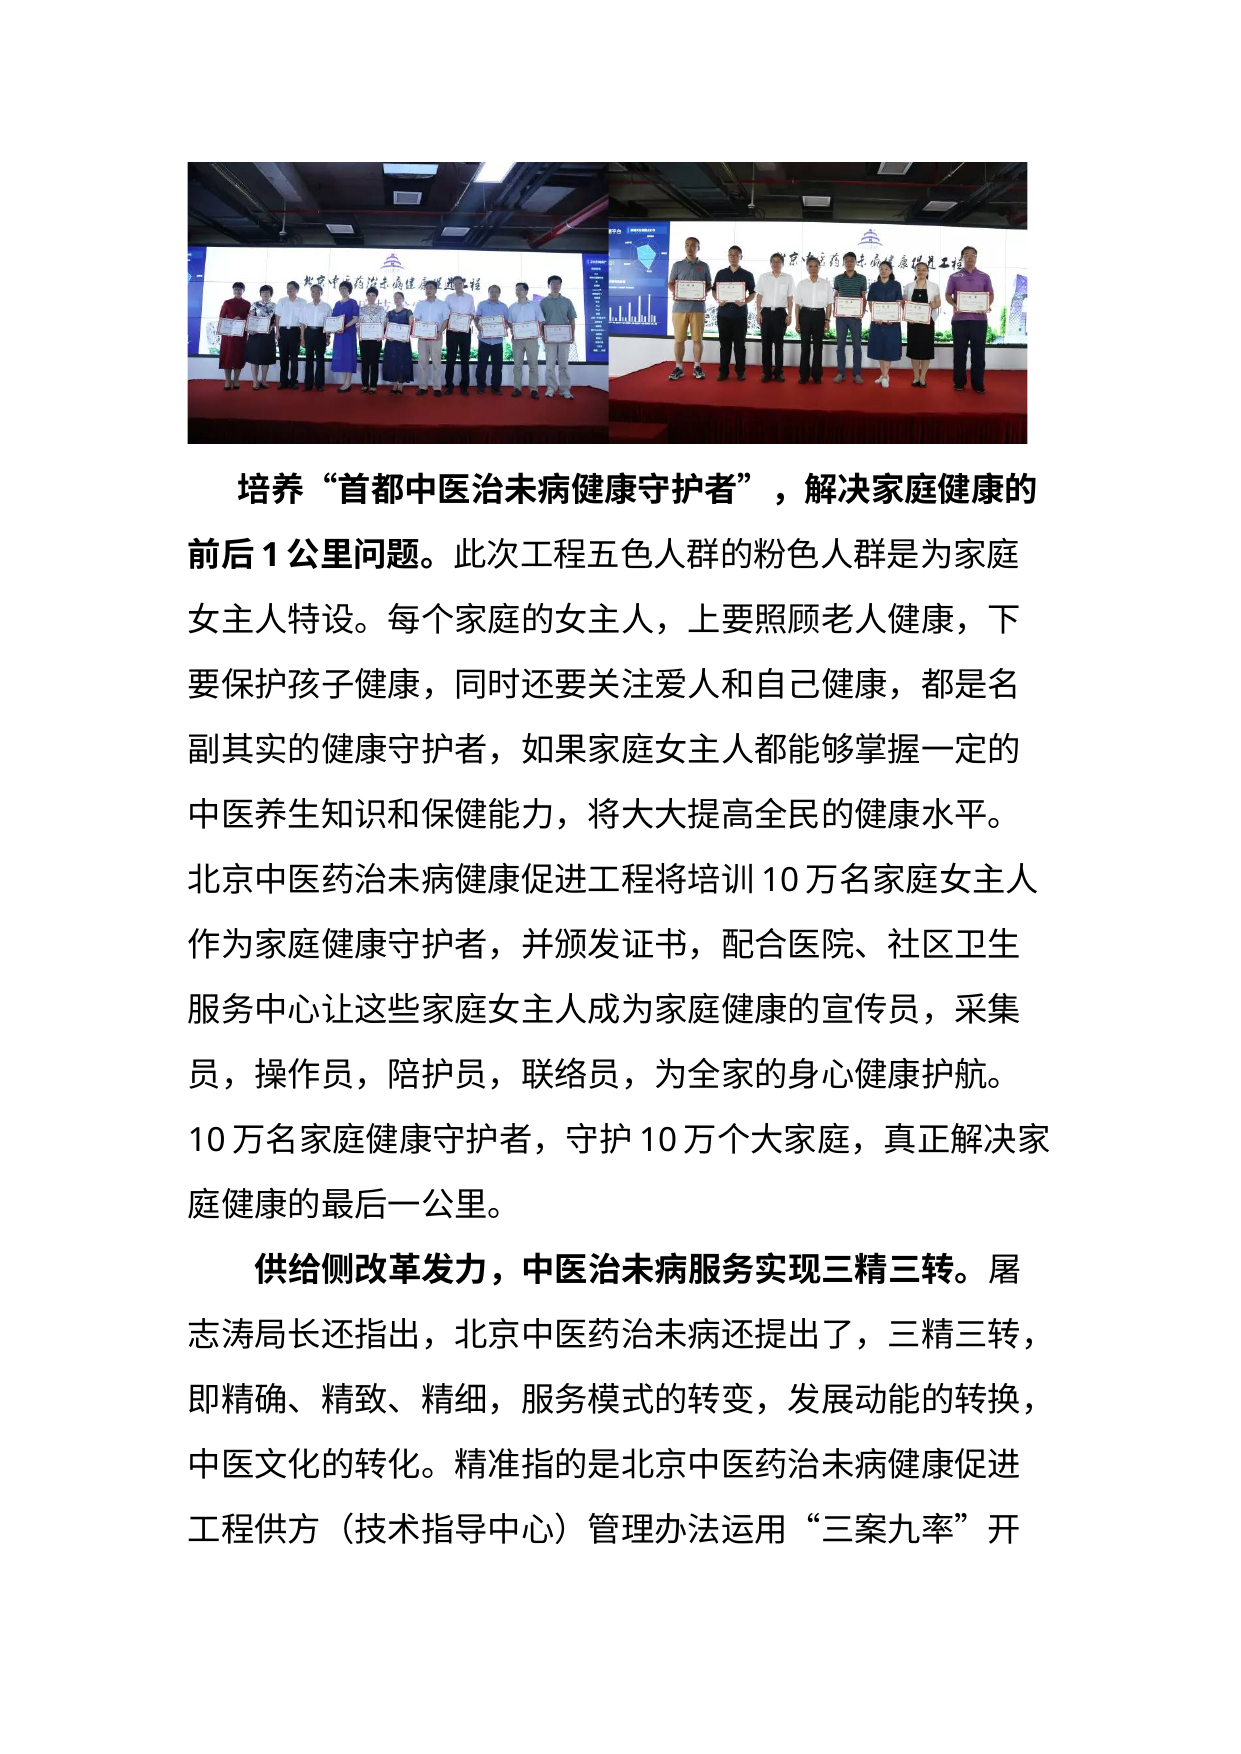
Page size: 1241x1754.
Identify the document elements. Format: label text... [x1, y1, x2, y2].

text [187, 1234, 1053, 1559]
picture [187, 162, 1028, 444]
text 培养“首都中医治未病健康守护者”，解决家庭健康的前后1公里问题。此次工程五色人群的粉色人群是为家庭女主人特设。每个家庭的女主人，上要照顾老人健康，下要保护孩子健康，同时还要关注爱人和自己健康，都是名副其实的健康守护者，如果家庭女主人都能够掌握一定的中医养生知识和保健能力，将大大提高全民的健康水平。北京中医药治未病健康促进工程将培训10万名家庭女主人作为家庭健康守护者，并颁发证书，配合医院、社区卫生服务中心让这些家庭女主人成为家庭健康的宣传员，采集员，操作员，陪护员，联络员，为全家的身心健康护航。10万名家庭健康守护者，守护10万个大家庭，真正解决家庭健康的最后一公里。 [187, 454, 1053, 1234]
